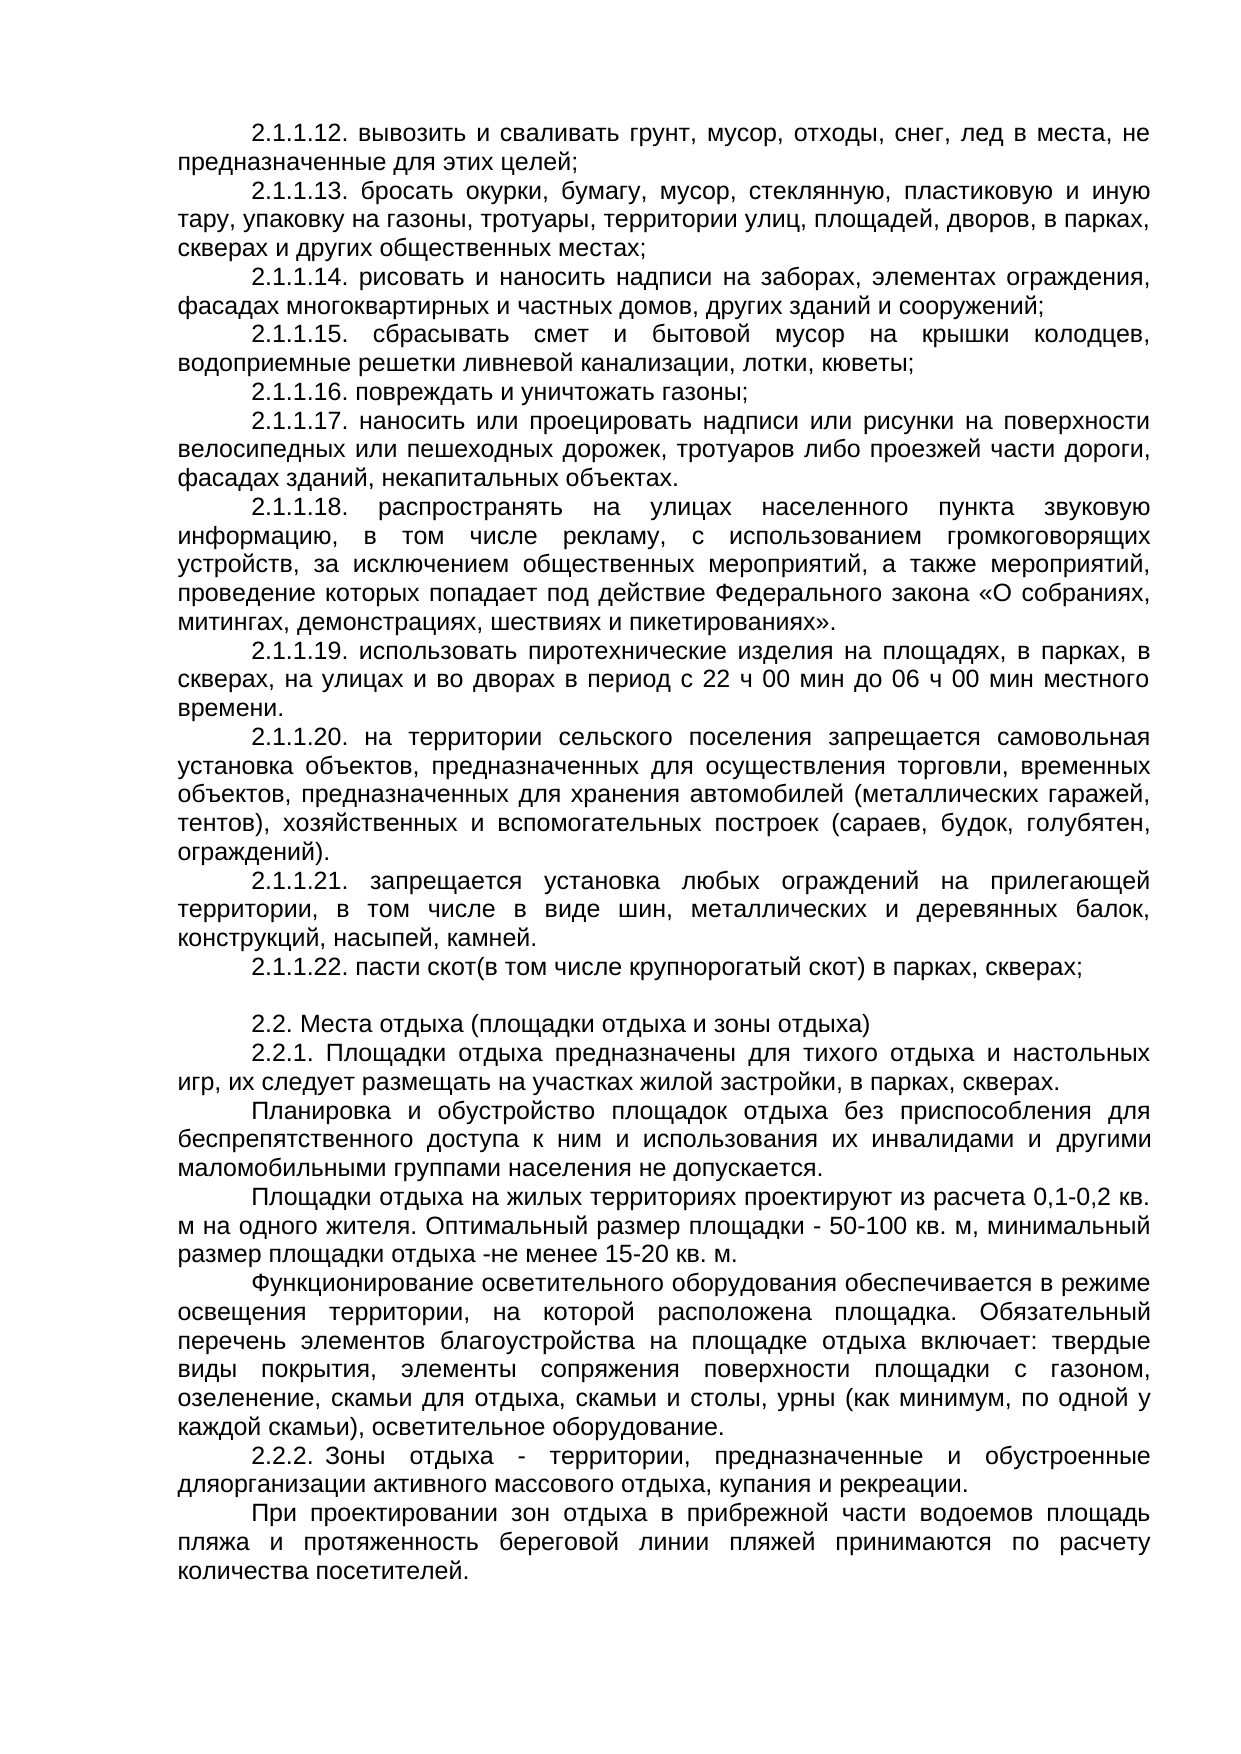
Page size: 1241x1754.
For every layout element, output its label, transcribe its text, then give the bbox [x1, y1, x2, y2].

text 2.1.1.17. наносить или проецировать надписи или рисунки на поверхности велосипедных или пешеходных дорожек, тротуаров либо проезжей части дороги, фасадах зданий, некапитальных объектах. [177, 406, 1152, 492]
text При проектировании зон отдыха в прибрежной части водоемов площадь пляжа и протяженность береговой линии пляжей принимаются по расчету количества посетителей. [177, 1498, 1152, 1584]
text 2.1.1.19. использовать пиротехнические изделия на площадях, в парках, в скверах, на улицах и во дворах в период с 22 ч 00 мин до 06 ч 00 мин местного времени. [177, 636, 1152, 722]
list Зоны отдыха - территории, предназначенные и обустроенные дляорганизации активного массового отдыха, купания и рекреации. [177, 1441, 1152, 1498]
text Планировка и обустройство площадок отдыха без приспособления для беспрепятственного доступа к ним и использования их инвалидами и другими маломобильными группами населения не допускается. [177, 1096, 1152, 1182]
text 2.1.1.15. сбрасывать смет и бытовой мусор на крышки колодцев, водоприемные решетки ливневой канализации, лотки, кюветы; [177, 319, 1152, 377]
text 2.1.1.22. пасти скот(в том числе крупнорогатый скот) в парках, скверах; [177, 952, 1152, 981]
text 2.1.1.18. распространять на улицах населенного пункта звуковую информацию, в том числе рекламу, с использованием громкоговорящих устройств, за исключением общественных мероприятий, а также мероприятий, проведение которых попадает под действие Федерального закона «О собраниях, митингах, демонстрациях, шествиях и пикетированиях». [177, 492, 1152, 636]
text 2.1.1.21. запрещается установка любых ограждений на прилегающей территории, в том числе в виде шин, металлических и деревянных балок, конструкций, насыпей, камней. [177, 866, 1152, 952]
text 2.1.1.16. повреждать и уничтожать газоны; [177, 377, 1152, 406]
text 2.2. Места отдыха (площадки отдыха и зоны отдыха) [177, 1009, 1152, 1038]
text 2.1.1.14. рисовать и наносить надписи на заборах, элементах ограждения, фасадах многоквартирных и частных домов, других зданий и сооружений; [177, 262, 1152, 319]
text 2.1.1.13. бросать окурки, бумагу, мусор, стеклянную, пластиковую и иную тару, упаковку на газоны, тротуары, территории улиц, площадей, дворов, в парках, скверах и других общественных местах; [177, 176, 1152, 262]
text Функционирование осветительного оборудования обеспечивается в режиме освещения территории, на которой расположена площадка. Обязательный перечень элементов благоустройства на площадке отдыха включает: твердые виды покрытия, элементы сопряжения поверхности площадки с газоном, озеленение, скамьи для отдыха, скамьи и столы, урны (как минимум, по одной у каждой скамьи), осветительное оборудование. [177, 1268, 1152, 1441]
text 2.1.1.12. вывозить и сваливать грунт, мусор, отходы, снег, лед в места, не предназначенные для этих целей; [177, 118, 1152, 176]
text 2.1.1.20. на территории сельского поселения запрещается самовольная установка объектов, предназначенных для осуществления торговли, временных объектов, предназначенных для хранения автомобилей (металлических гаражей, тентов), хозяйственных и вспомогательных построек (сараев, будок, голубятен, ограждений). [177, 722, 1152, 866]
text Площадки отдыха на жилых территориях проектируют из расчета 0,1-0,2 кв. м на одного жителя. Оптимальный размер площадки - 50-100 кв. м, минимальный размер площадки отдыха -не менее 15-20 кв. м. [177, 1182, 1152, 1268]
text 2.2.1. Площадки отдыха предназначены для тихого отдыха и настольных игр, их следует размещать на участках жилой застройки, в парках, скверах. [177, 1038, 1152, 1096]
